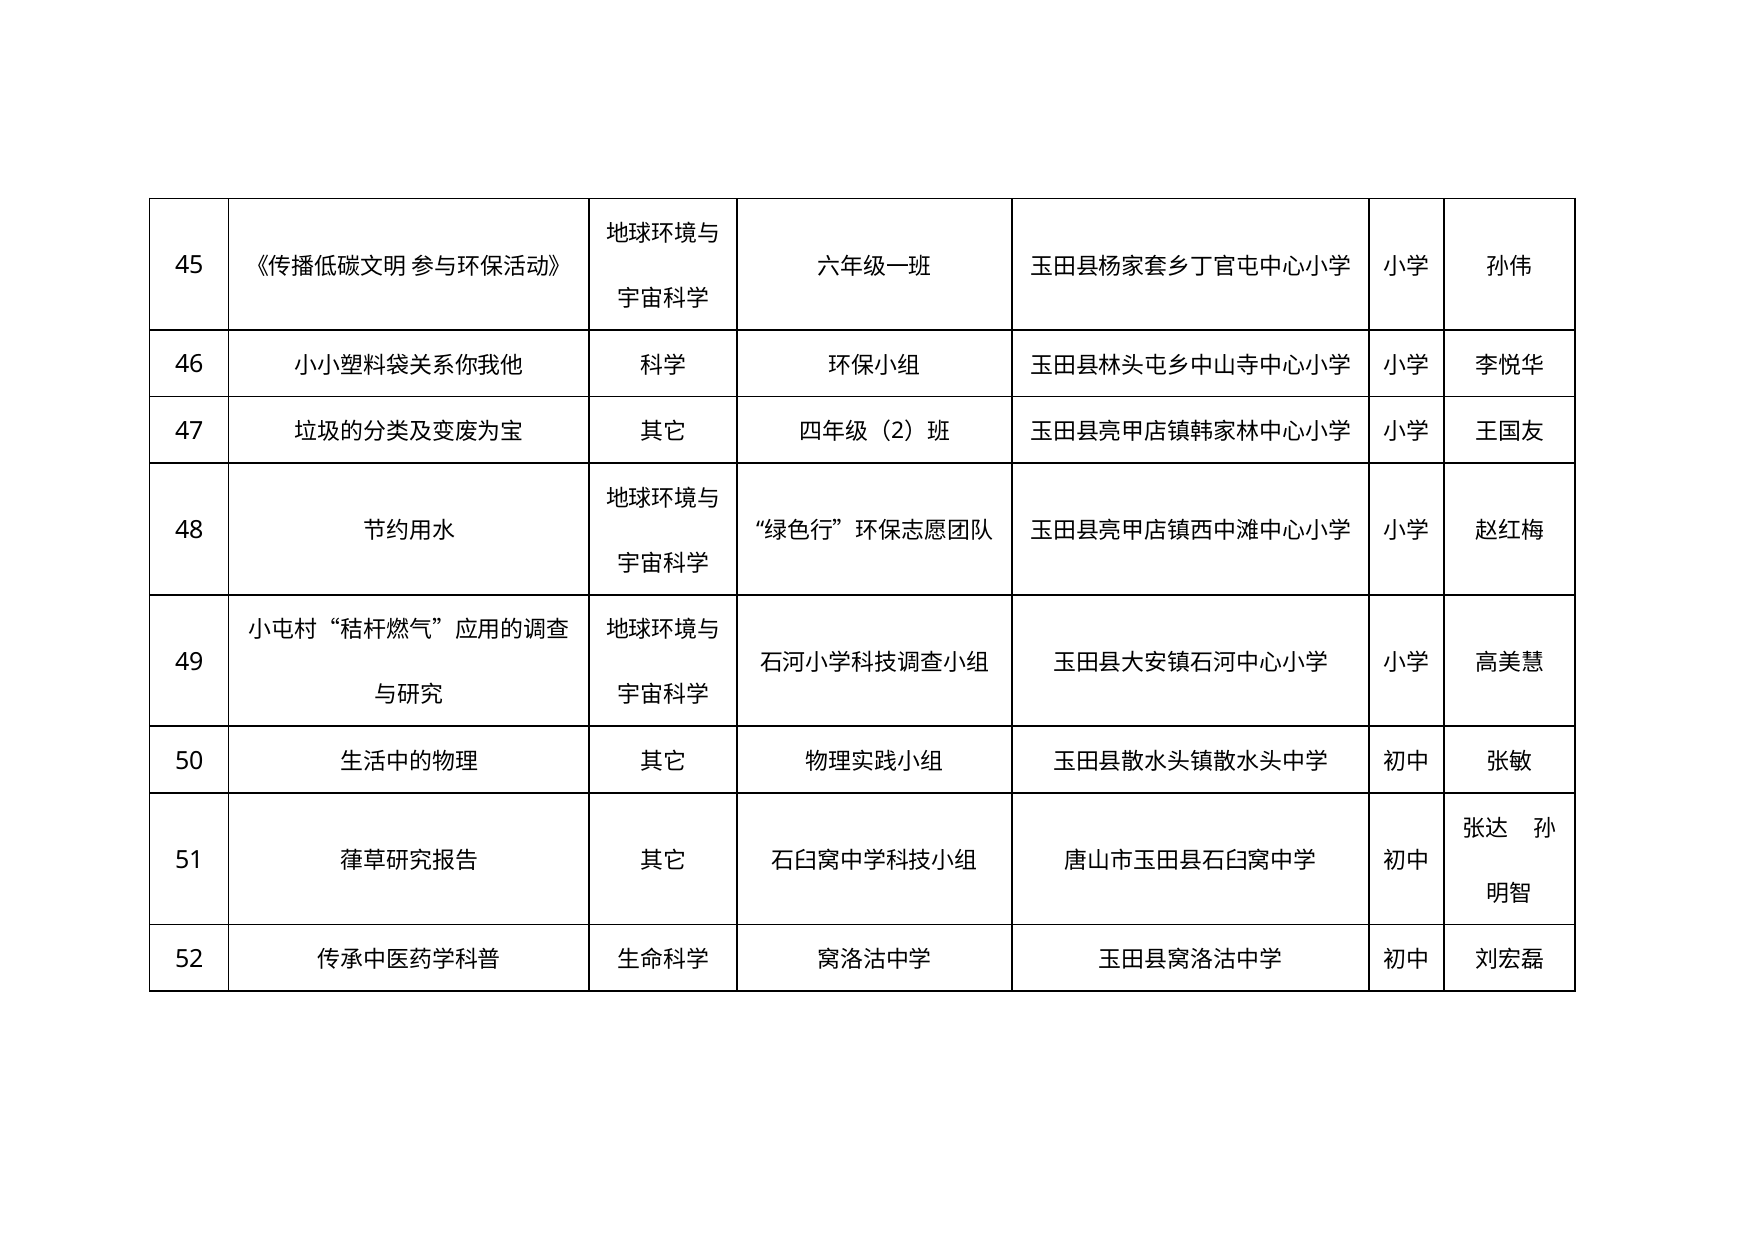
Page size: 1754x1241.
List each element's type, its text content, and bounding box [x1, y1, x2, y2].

table_cell 地球环境与宇宙科学 [590, 199, 736, 329]
table_cell 47 [150, 397, 228, 462]
table_cell 玉田县大安镇石河中心小学 [1013, 596, 1368, 725]
table_cell 初中 [1370, 727, 1443, 792]
table_cell 51 [150, 794, 228, 923]
table_cell 小学 [1370, 199, 1443, 329]
table_cell 《传播低碳文明 参与环保活动》 [229, 199, 588, 329]
table_cell 初中 [1370, 794, 1443, 923]
table_cell 玉田县杨家套乡丁官屯中心小学 [1013, 199, 1368, 329]
table_cell 地球环境与宇宙科学 [590, 464, 736, 594]
table_cell 小学 [1370, 596, 1443, 725]
table_cell 生活中的物理 [229, 727, 588, 792]
table_cell 49 [150, 596, 228, 725]
table_cell 玉田县亮甲店镇韩家林中心小学 [1013, 397, 1368, 462]
table_cell 地球环境与宇宙科学 [590, 596, 736, 725]
table_cell 其它 [590, 727, 736, 792]
table_cell 环保小组 [738, 331, 1011, 396]
table_cell 节约用水 [229, 464, 588, 594]
table_cell 石河小学科技调查小组 [738, 596, 1011, 725]
table_cell 四年级（2）班 [738, 397, 1011, 462]
table_cell 王国友 [1445, 397, 1574, 462]
table_cell 小屯村“秸杆燃气”应用的调查与研究 [229, 596, 588, 725]
table_cell 传承中医药学科普 [229, 925, 588, 990]
table_cell 六年级一班 [738, 199, 1011, 329]
table_cell 石臼窝中学科技小组 [738, 794, 1011, 923]
table_cell 刘宏磊 [1445, 925, 1574, 990]
table_cell 小学 [1370, 397, 1443, 462]
table_cell 初中 [1370, 925, 1443, 990]
table_cell 垃圾的分类及变废为宝 [229, 397, 588, 462]
table_cell 50 [150, 727, 228, 792]
table_cell 科学 [590, 331, 736, 396]
table_cell 48 [150, 464, 228, 594]
table_cell 52 [150, 925, 228, 990]
table_cell 唐山市玉田县石臼窝中学 [1013, 794, 1368, 923]
table_cell 小学 [1370, 331, 1443, 396]
table_cell 46 [150, 331, 228, 396]
table_cell 玉田县散水头镇散水头中学 [1013, 727, 1368, 792]
table_cell 45 [150, 199, 228, 329]
table_cell 张达 孙明智 [1445, 794, 1574, 923]
table_cell 李悦华 [1445, 331, 1574, 396]
table_cell 小小塑料袋关系你我他 [229, 331, 588, 396]
table_cell 张敏 [1445, 727, 1574, 792]
table_cell 小学 [1370, 464, 1443, 594]
table_cell 葎草研究报告 [229, 794, 588, 923]
table_cell 玉田县亮甲店镇西中滩中心小学 [1013, 464, 1368, 594]
table_cell 玉田县林头屯乡中山寺中心小学 [1013, 331, 1368, 396]
table_cell 高美慧 [1445, 596, 1574, 725]
table_cell “绿色行”环保志愿团队 [738, 464, 1011, 594]
table_cell 窝洛沽中学 [738, 925, 1011, 990]
table_cell 生命科学 [590, 925, 736, 990]
table_cell 玉田县窝洛沽中学 [1013, 925, 1368, 990]
table_cell 赵红梅 [1445, 464, 1574, 594]
table_cell 物理实践小组 [738, 727, 1011, 792]
table_cell 其它 [590, 794, 736, 923]
table_cell 孙伟 [1445, 199, 1574, 329]
table_cell 其它 [590, 397, 736, 462]
